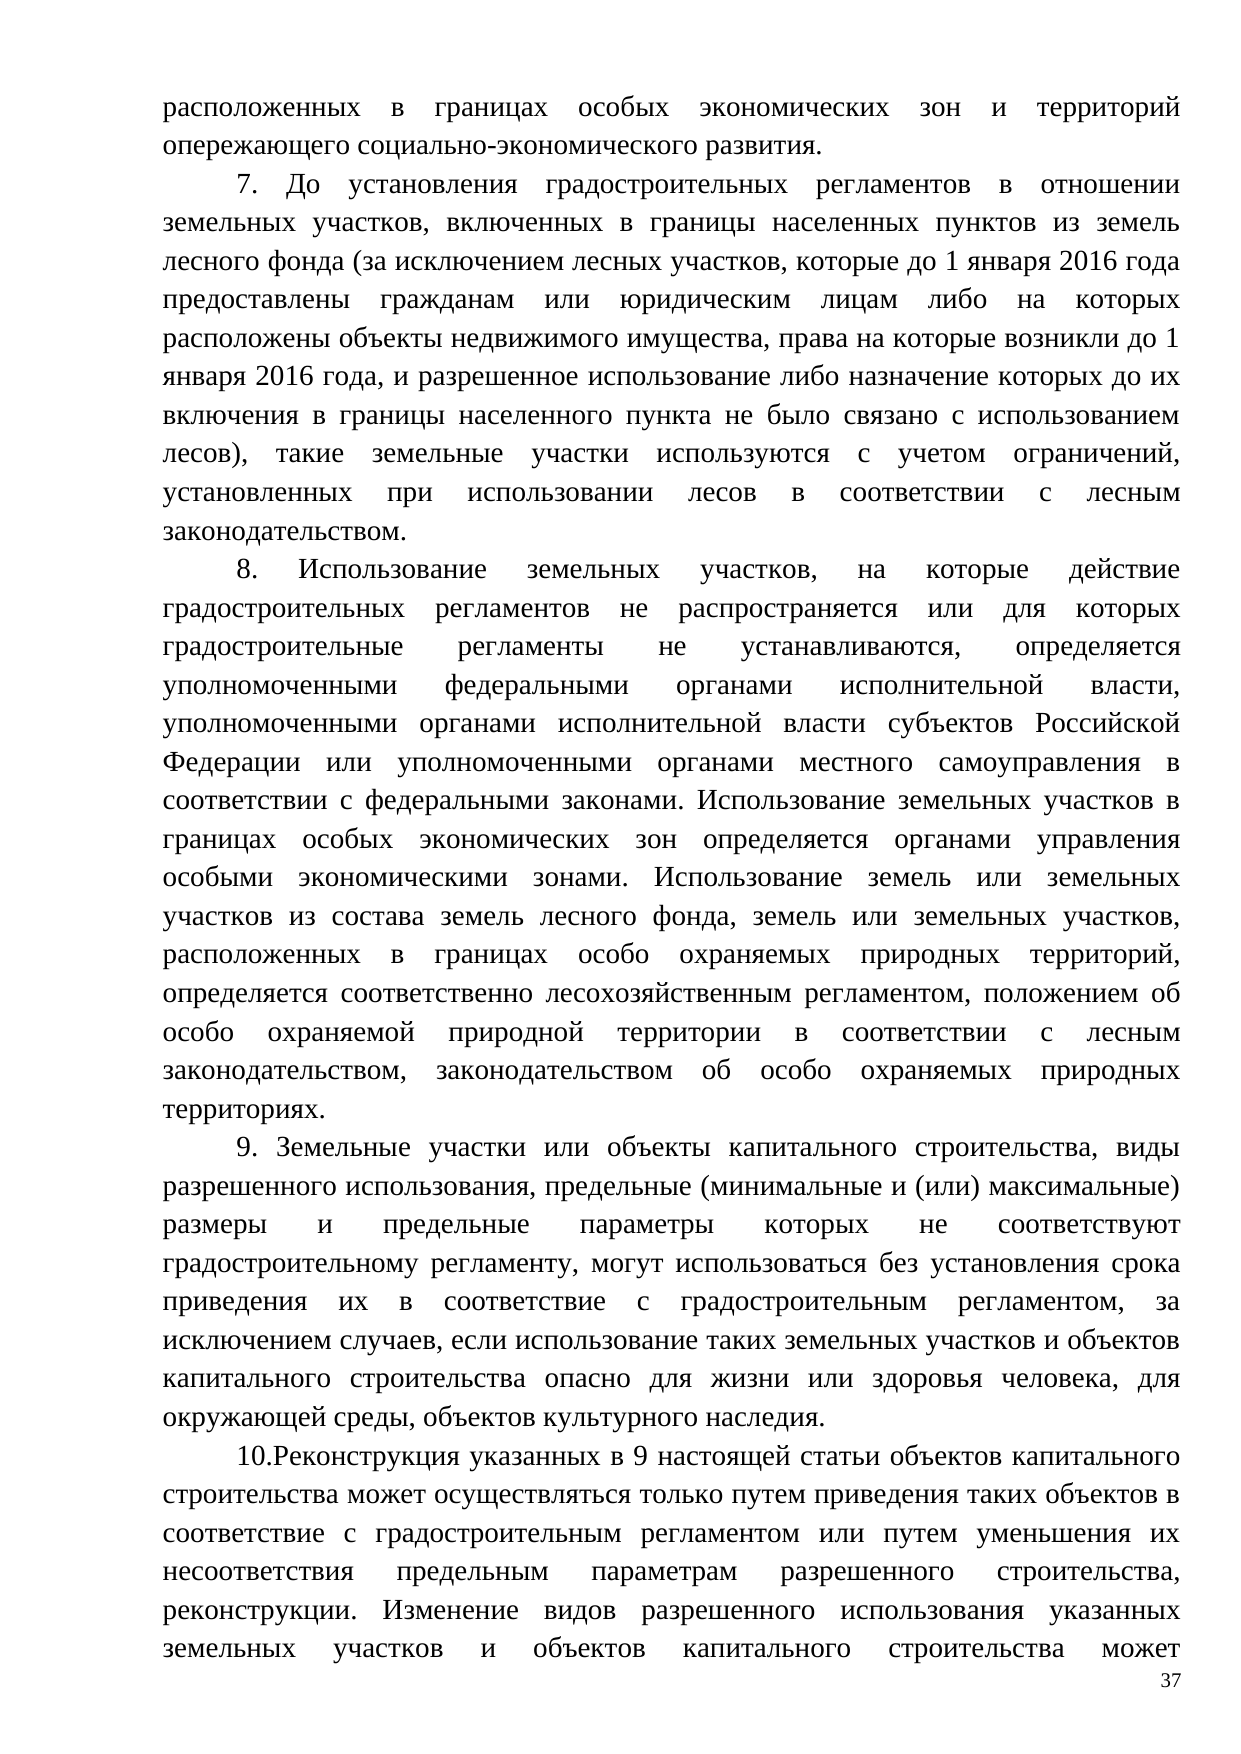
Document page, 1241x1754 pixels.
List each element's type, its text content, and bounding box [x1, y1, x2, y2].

text 7. До установления градостроительных регламентов в отношении земельных участков, включенных в границы населенных пунктов из земель лесного фонда (за исключением лесных участков, которые до 1 января 2016 года предоставлены гражданам или юридическим лицам либо на которых расположены объекты недвижимого имущества, права на которые возникли до 1 января 2016 года, и разрешенное использование либо назначение которых до их включения в границы населенного пункта не было связано с использованием лесов), такие земельные участки используются с учетом ограничений, установленных при использовании лесов в соответствии с лесным законодательством. [162, 166, 1181, 546]
text 9. Земельные участки или объекты капитального строительства, виды разрешенного использования, предельные (минимальные и (или) максимальные) размеры и предельные параметры которых не соответствуют градостроительному регламенту, могут использоваться без установления срока приведения их в соответствие с градостроительным регламентом, за исключением случаев, если использование таких земельных участков и объектов капитального строительства опасно для жизни или здоровья человека, для окружающей среды, объектов культурного наследия. [162, 1129, 1181, 1433]
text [162, 1438, 1181, 1664]
text 8. Использование земельных участков, на которые действие градостроительных регламентов не распространяется или для которых градостроительные регламенты не устанавливаются, определяется уполномоченными федеральными органами исполнительной власти, уполномоченными органами исполнительной власти субъектов Российской Федерации или уполномоченными органами местного самоуправления в соответствии с федеральными законами. Использование земельных участков в границах особых экономических зон определяется органами управления особыми экономическими зонами. Использование земель или земельных участков из состава земель лесного фонда, земель или земельных участков, расположенных в границах особо охраняемых природных территорий, определяется соответственно лесохозяйственным регламентом, положением об особо охраняемой природной территории в соответствии с лесным законодательством, законодательством об особо охраняемых природных территориях. [162, 551, 1181, 1124]
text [162, 89, 1181, 161]
